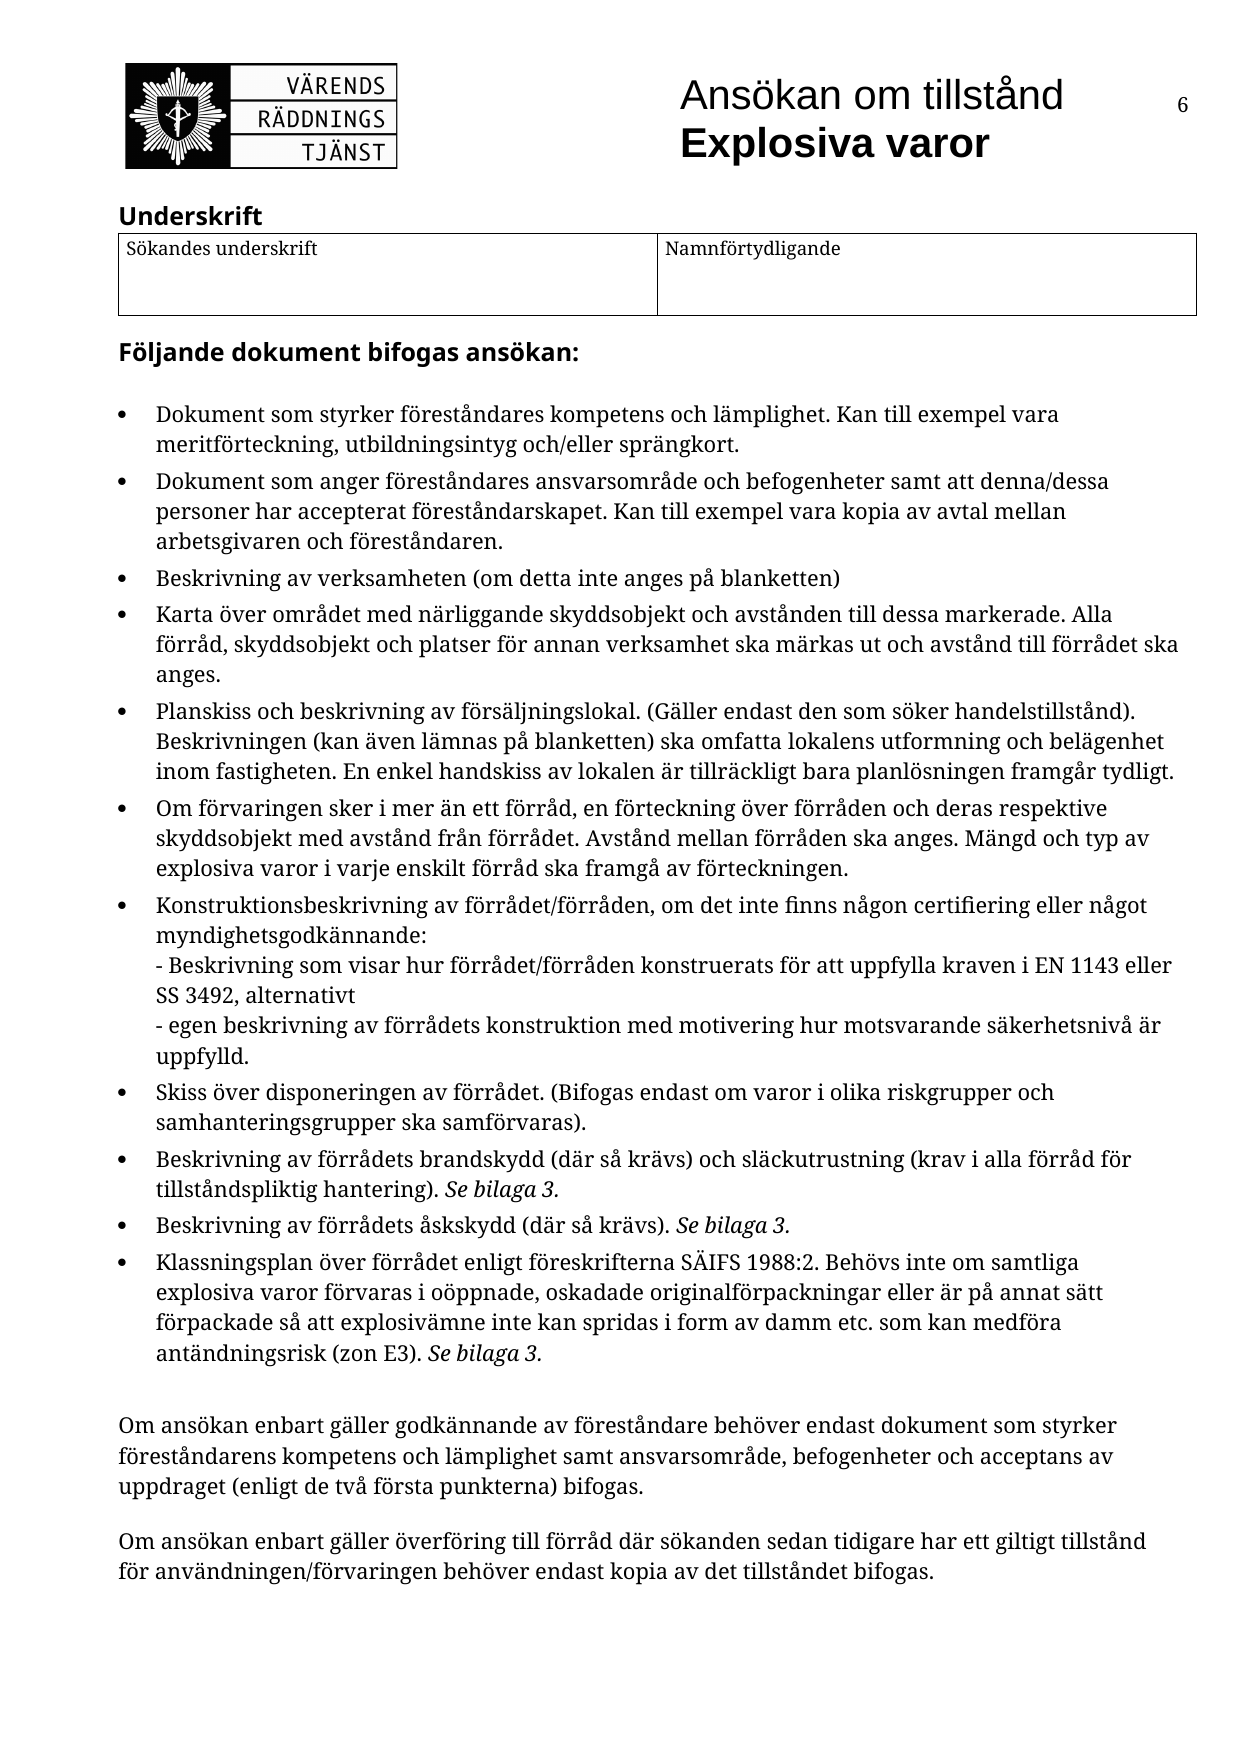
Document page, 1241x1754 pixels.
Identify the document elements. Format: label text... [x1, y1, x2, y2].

table_header Namnförtydligande [658, 234, 1196, 314]
list Beskrivning av verksamheten (om detta inte anges på blanketten) [118, 562, 1181, 592]
list Beskrivning av förrådets brandskydd (där så krävs) och släckutrustning (krav i alla förråd för tillståndspliktig hantering). Se bilaga 3. [118, 1143, 1181, 1204]
text Om ansökan enbart gäller godkännande av föreståndare behöver endast dokument som styrker föreståndarens kompetens och lämplighet samt ansvarsområde, befogenheter och acceptans av uppdraget (enligt de två första punkterna) bifogas. [118, 1410, 1181, 1501]
list Skiss över disponeringen av förrådet. (Bifogas endast om varor i olika riskgrupper och samhanteringsgrupper ska samförvaras). [118, 1077, 1181, 1137]
text Om ansökan enbart gäller överföring till förråd där sökanden sedan tidigare har ett giltigt tillstånd för användningen/förvaringen behöver endast kopia av det tillståndet bifogas. [118, 1526, 1181, 1586]
list Dokument som anger föreståndares ansvarsområde och befogenheter samt att denna/dessa personer har accepterat föreståndarskapet. Kan till exempel vara kopia av avtal mellan arbetsgivaren och föreståndaren. [118, 465, 1181, 556]
text Underskrift [118, 198, 1181, 233]
picture [125, 63, 398, 169]
list Om förvaringen sker i mer än ett förråd, en förteckning över förråden och deras respektive skyddsobjekt med avstånd från förrådet. Avstånd mellan förråden ska anges. Mängd och typ av explosiva varor i varje enskilt förråd ska framgå av förteckningen. [118, 792, 1181, 883]
subtitle Följande dokument bifogas ansökan: [118, 334, 1181, 368]
list Karta över området med närliggande skyddsobjekt och avstånden till dessa markerade. Alla förråd, skyddsobjekt och platser för annan verksamhet ska märkas ut och avstånd till förrådet ska anges. [118, 599, 1181, 689]
list Planskiss och beskrivning av försäljningslokal. (Gäller endast den som söker handelstillstånd). Beskrivningen (kan även lämnas på blanketten) ska omfatta lokalens utformning och belägenhet inom fastigheten. En enkel handskiss av lokalen är tillräckligt bara planlösningen framgår tydligt. [118, 696, 1181, 786]
list Dokument som styrker föreståndares kompetens och lämplighet. Kan till exempel vara meritförteckning, utbildningsintyg och/eller sprängkort. [118, 399, 1181, 459]
table_header Sökandes underskrift [119, 234, 657, 314]
list Klassningsplan över förrådet enligt föreskrifterna SÄIFS 1988:2. Behövs inte om samtliga explosiva varor förvaras i oöppnade, oskadade originalförpackningar eller är på annat sätt förpackade så att explosivämne inte kan spridas i form av damm etc. som kan medföra antändningsrisk (zon E3). Se bilaga 3. [118, 1247, 1181, 1398]
list Beskrivning av förrådets åskskydd (där så krävs). Se bilaga 3. [118, 1210, 1181, 1240]
list Konstruktionsbeskrivning av förrådet/förråden, om det inte finns någon certifiering eller något myndighetsgodkännande: - Beskrivning som visar hur förrådet/förråden konstruerats för att uppfylla kraven i EN 1143 eller SS 3492, alternativt - egen beskrivning av förrådets konstruktion med motivering hur motsvarande säkerhetsnivå är uppfylld. [118, 889, 1181, 1071]
